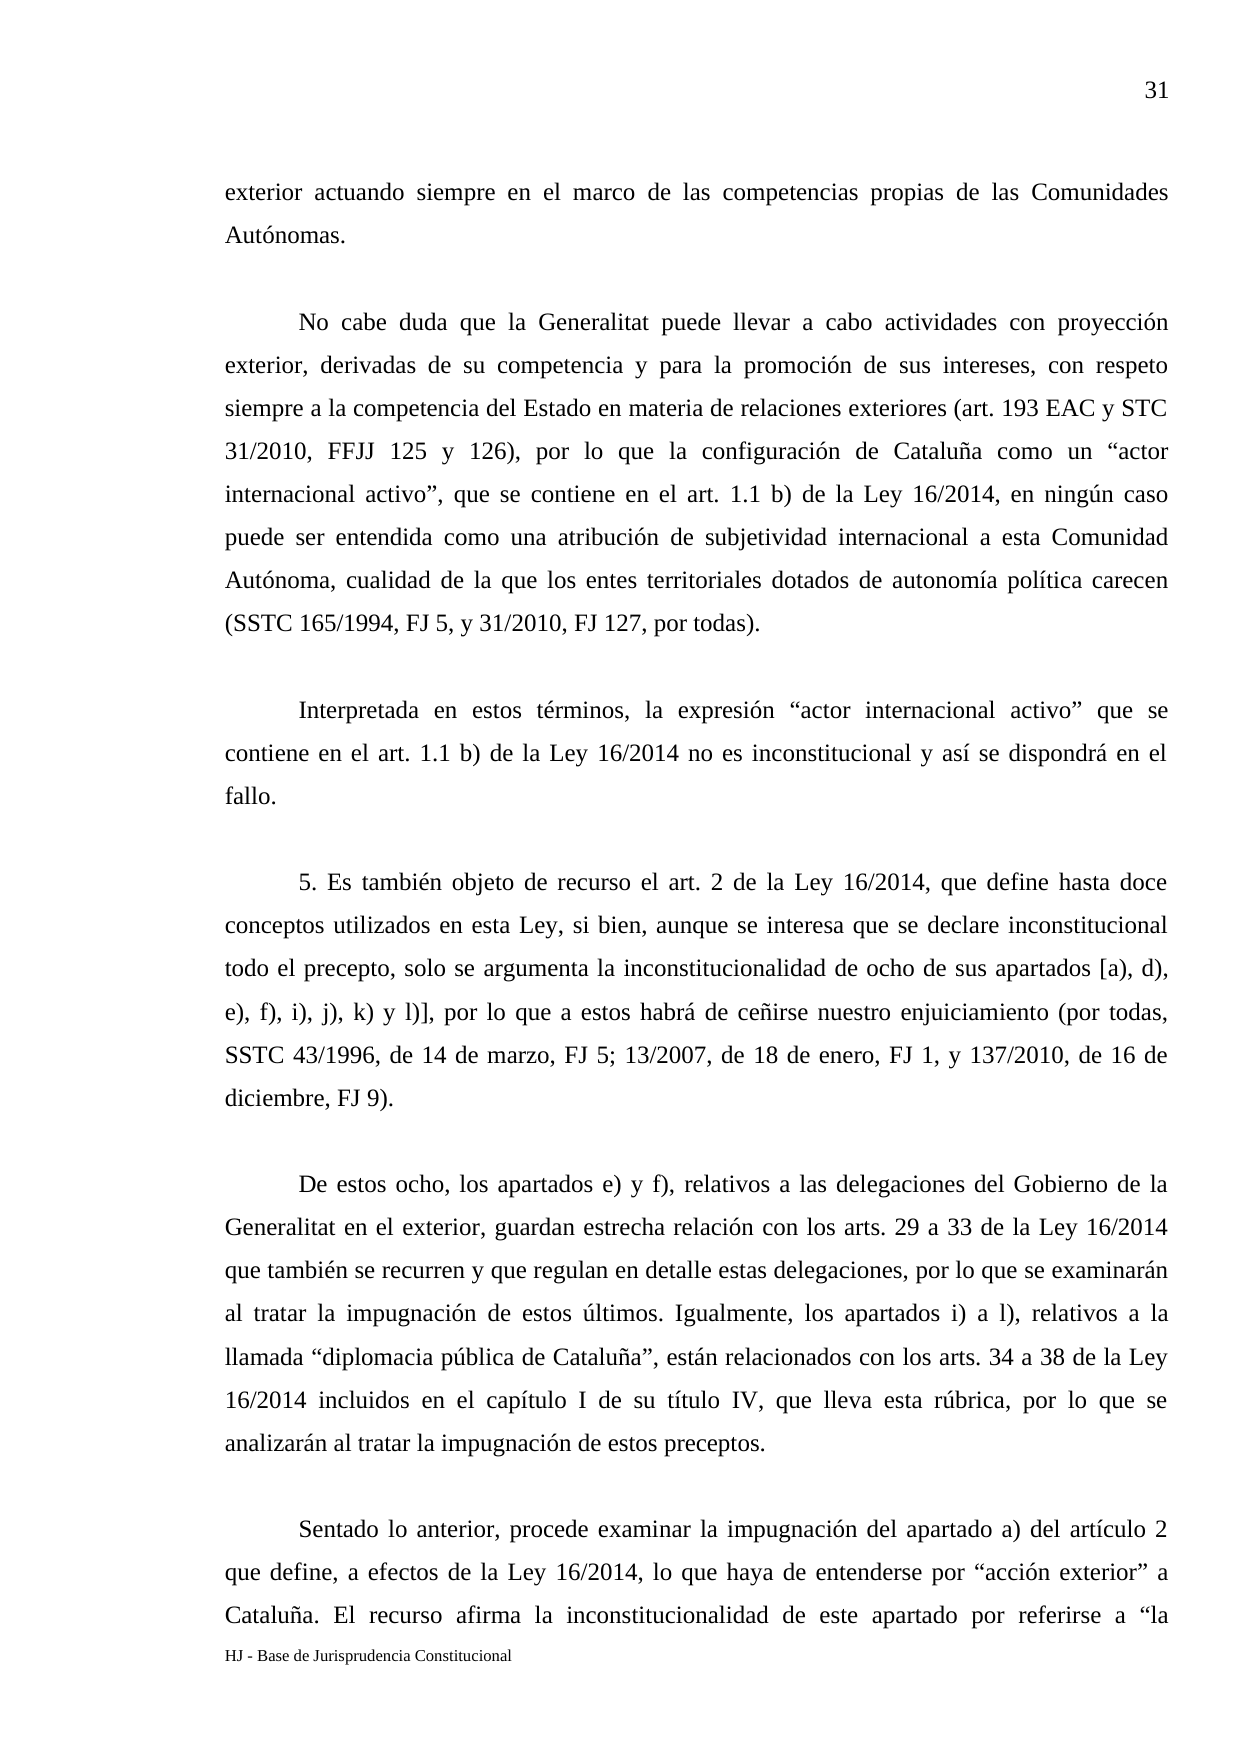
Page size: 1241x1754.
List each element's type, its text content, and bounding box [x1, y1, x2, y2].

text De estos ocho, los apartados e) y f), relativos a las delegaciones del Gobierno de la Generalitat en el exterior, guardan estrecha relación con los arts. 29 a 33 de la Ley 16/2014 que también se recurren y que regulan en detalle estas delegaciones, por lo que se examinarán al tratar la impugnación de estos últimos. Igualmente, los apartados i) a l), relativos a la llamada “diplomacia pública de Cataluña”, están relacionados con los arts. 34 a 38 de la Ley 16/2014 incluidos en el capítulo I de su título IV, que lleva esta rúbrica, por lo que se analizarán al tratar la impugnación de estos preceptos. [224, 1169, 1169, 1457]
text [224, 177, 1169, 249]
text No cabe duda que la Generalitat puede llevar a cabo actividades con proyección exterior, derivadas de su competencia y para la promoción de sus intereses, con respeto siempre a la competencia del Estado en materia de relaciones exteriores (art. 193 EAC y STC 31/2010, FFJJ 125 y 126), por lo que la configuración de Cataluña como un “actor internacional activo”, que se contiene en el art. 1.1 b) de la Ley 16/2014, en ningún caso puede ser entendida como una atribución de subjetividad internacional a esta Comunidad Autónoma, cualidad de la que los entes territoriales dotados de autonomía política carecen (SSTC 165/1994, FJ 5, y 31/2010, FJ 127, por todas). [224, 307, 1169, 637]
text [224, 1514, 1169, 1629]
text Interpretada en estos términos, la expresión “actor internacional activo” que se contiene en el art. 1.1 b) de la Ley 16/2014 no es inconstitucional y así se dispondrá en el fallo. [224, 695, 1169, 810]
text 5. Es también objeto de recurso el art. 2 de la Ley 16/2014, que define hasta doce conceptos utilizados en esta Ley, si bien, aunque se interesa que se declare inconstitucional todo el precepto, solo se argumenta la inconstitucionalidad de ocho de sus apartados [a), d), e), f), i), j), k) y l)], por lo que a estos habrá de ceñirse nuestro enjuiciamiento (por todas, SSTC 43/1996, de 14 de marzo, FJ 5; 13/2007, de 18 de enero, FJ 1, y 137/2010, de 16 de diciembre, FJ 9). [224, 867, 1169, 1112]
